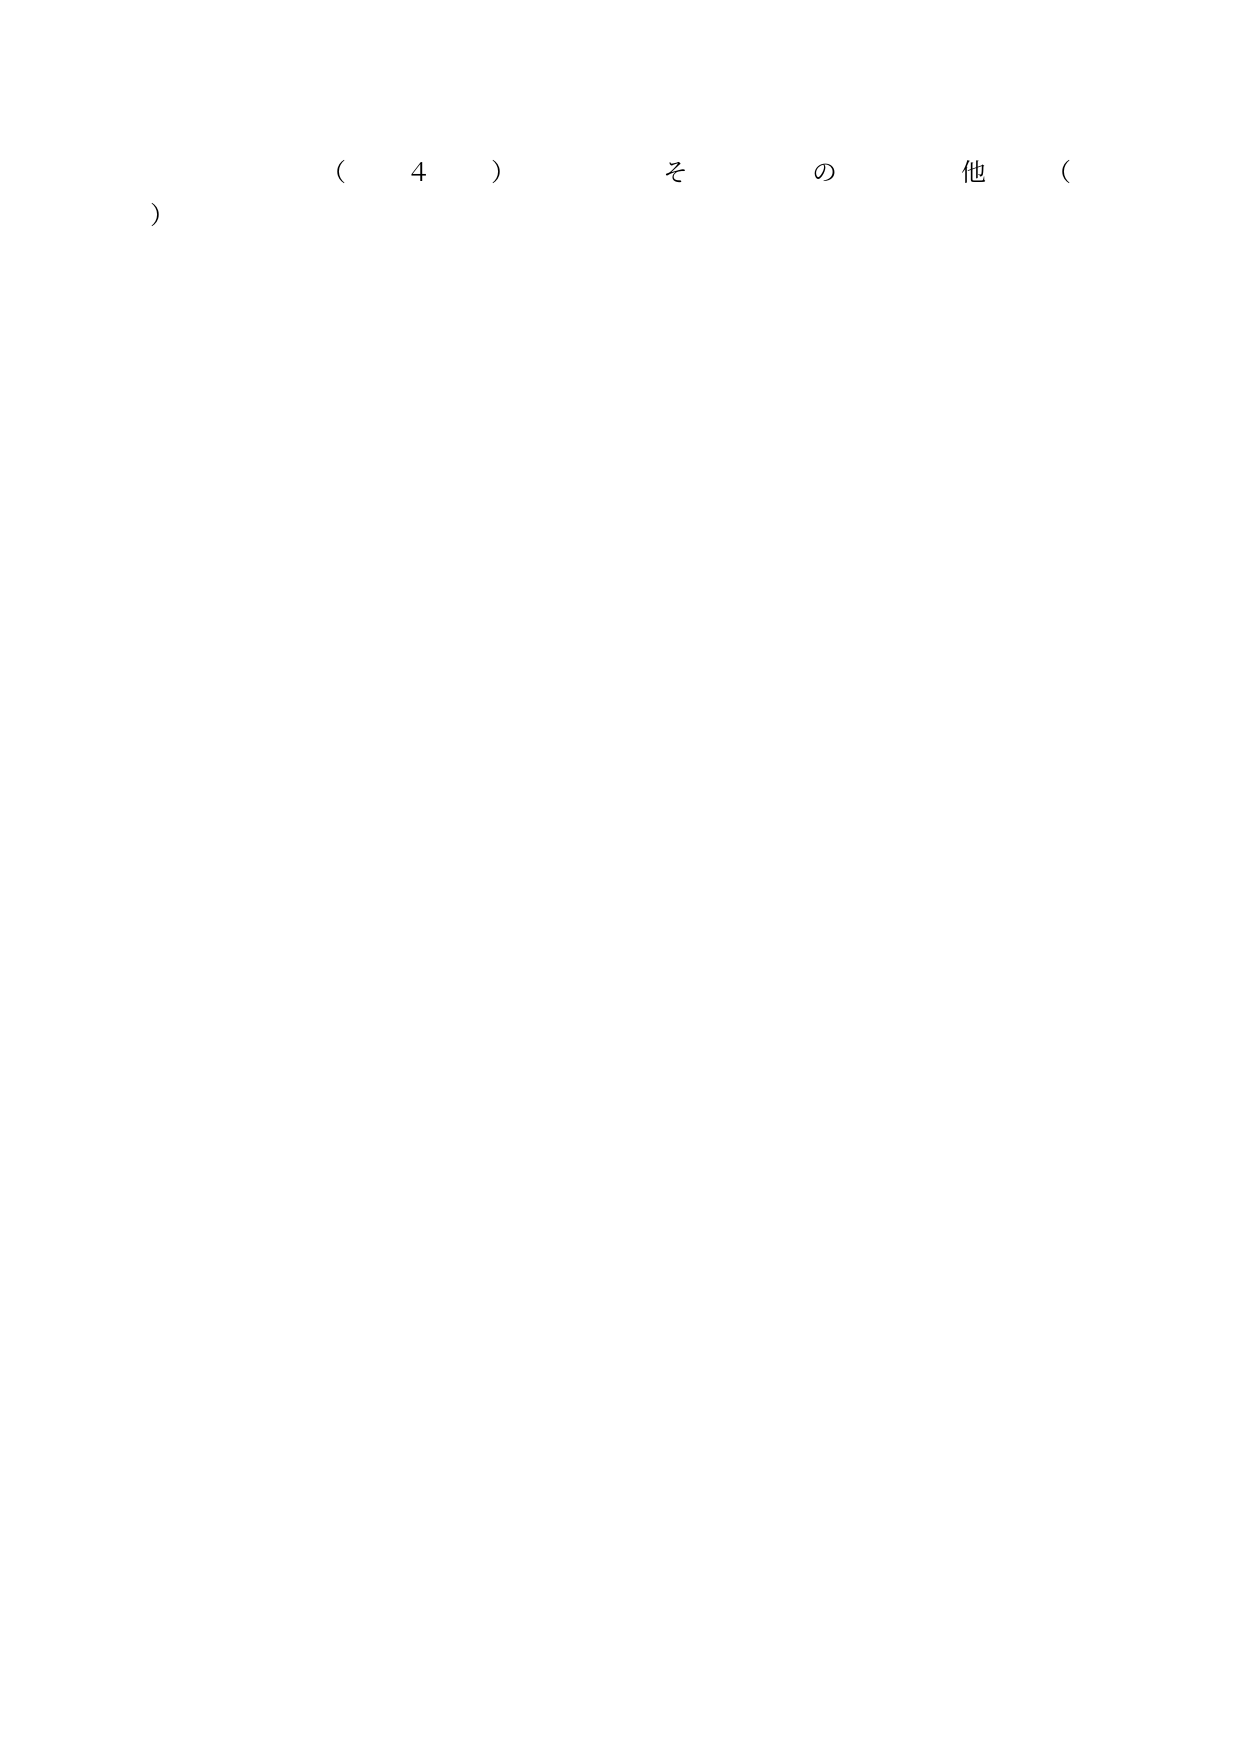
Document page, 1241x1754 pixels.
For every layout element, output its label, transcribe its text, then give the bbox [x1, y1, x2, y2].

text （４） そ の 他（ ） [150, 149, 1090, 235]
